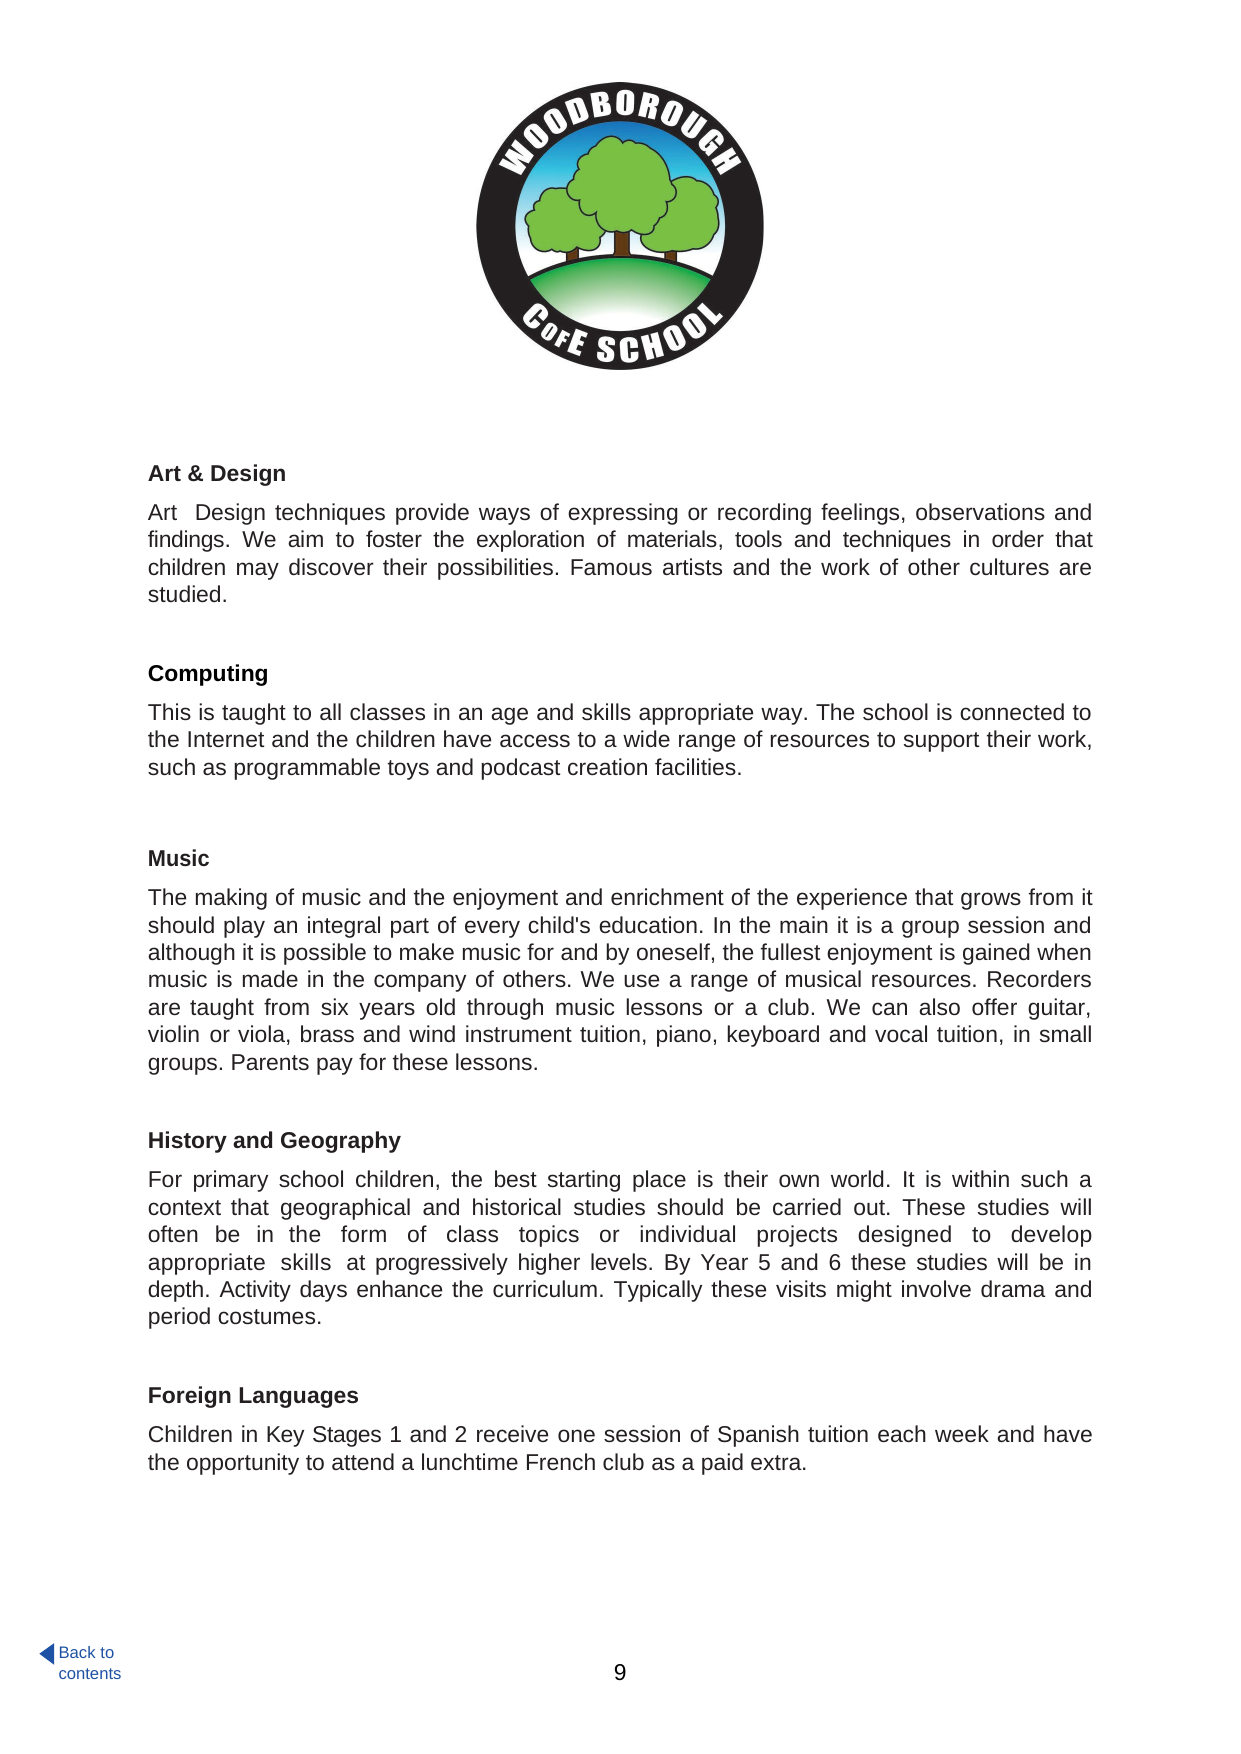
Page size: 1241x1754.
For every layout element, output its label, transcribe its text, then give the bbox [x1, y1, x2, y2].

subtitle History and Geography [148, 1127, 401, 1153]
subtitle Music [148, 845, 213, 871]
subtitle Computing [148, 660, 1105, 686]
text This is taught to all classes in an age and skills appropriate way. The school is connected to the Internet and the children have access to a wide range of resources to support their work, such as programmable toys and podcast creation facilities. [148, 699, 1093, 780]
subtitle Art & Design [148, 460, 311, 486]
subtitle Foreign Languages [148, 1382, 448, 1408]
text For primary school children, the best starting place is their own world. It is within such a context that geographical and historical studies should be carried out. These studies will often be in the form of class topics or individual projects designed to develop appropriate skills at progressively higher levels. By Year 5 and 6 these studies will be in depth. Activity days enhance the curriculum. Typically these visits might involve drama and period costumes. [148, 1166, 1093, 1330]
text Children in Key Stages 1 and 2 receive one session of Spanish tuition each week and have the opportunity to attend a lunchtime French club as a paid extra. [148, 1421, 1093, 1475]
text Art Design techniques provide ways of expressing or recording feelings, observations and findings. We aim to foster the exploration of materials, tools and techniques in order that children may discover their possibilities. Famous artists and the work of other cultures are studied. [148, 499, 1093, 607]
picture [476, 82, 764, 370]
text The making of music and the enjoyment and enrichment of the experience that grows from it should play an integral part of every child's education. In the main it is a group session and although it is possible to make music for and by oneself, the fullest enjoyment is gained when music is made in the company of others. We use a range of musical resources. Recorders are taught from six years old through music lessons or a club. We can also offer guitar, violin or viola, brass and wind instrument tuition, piano, keyboard and vocal tuition, in small groups. Parents pay for these lessons. [148, 884, 1093, 1075]
